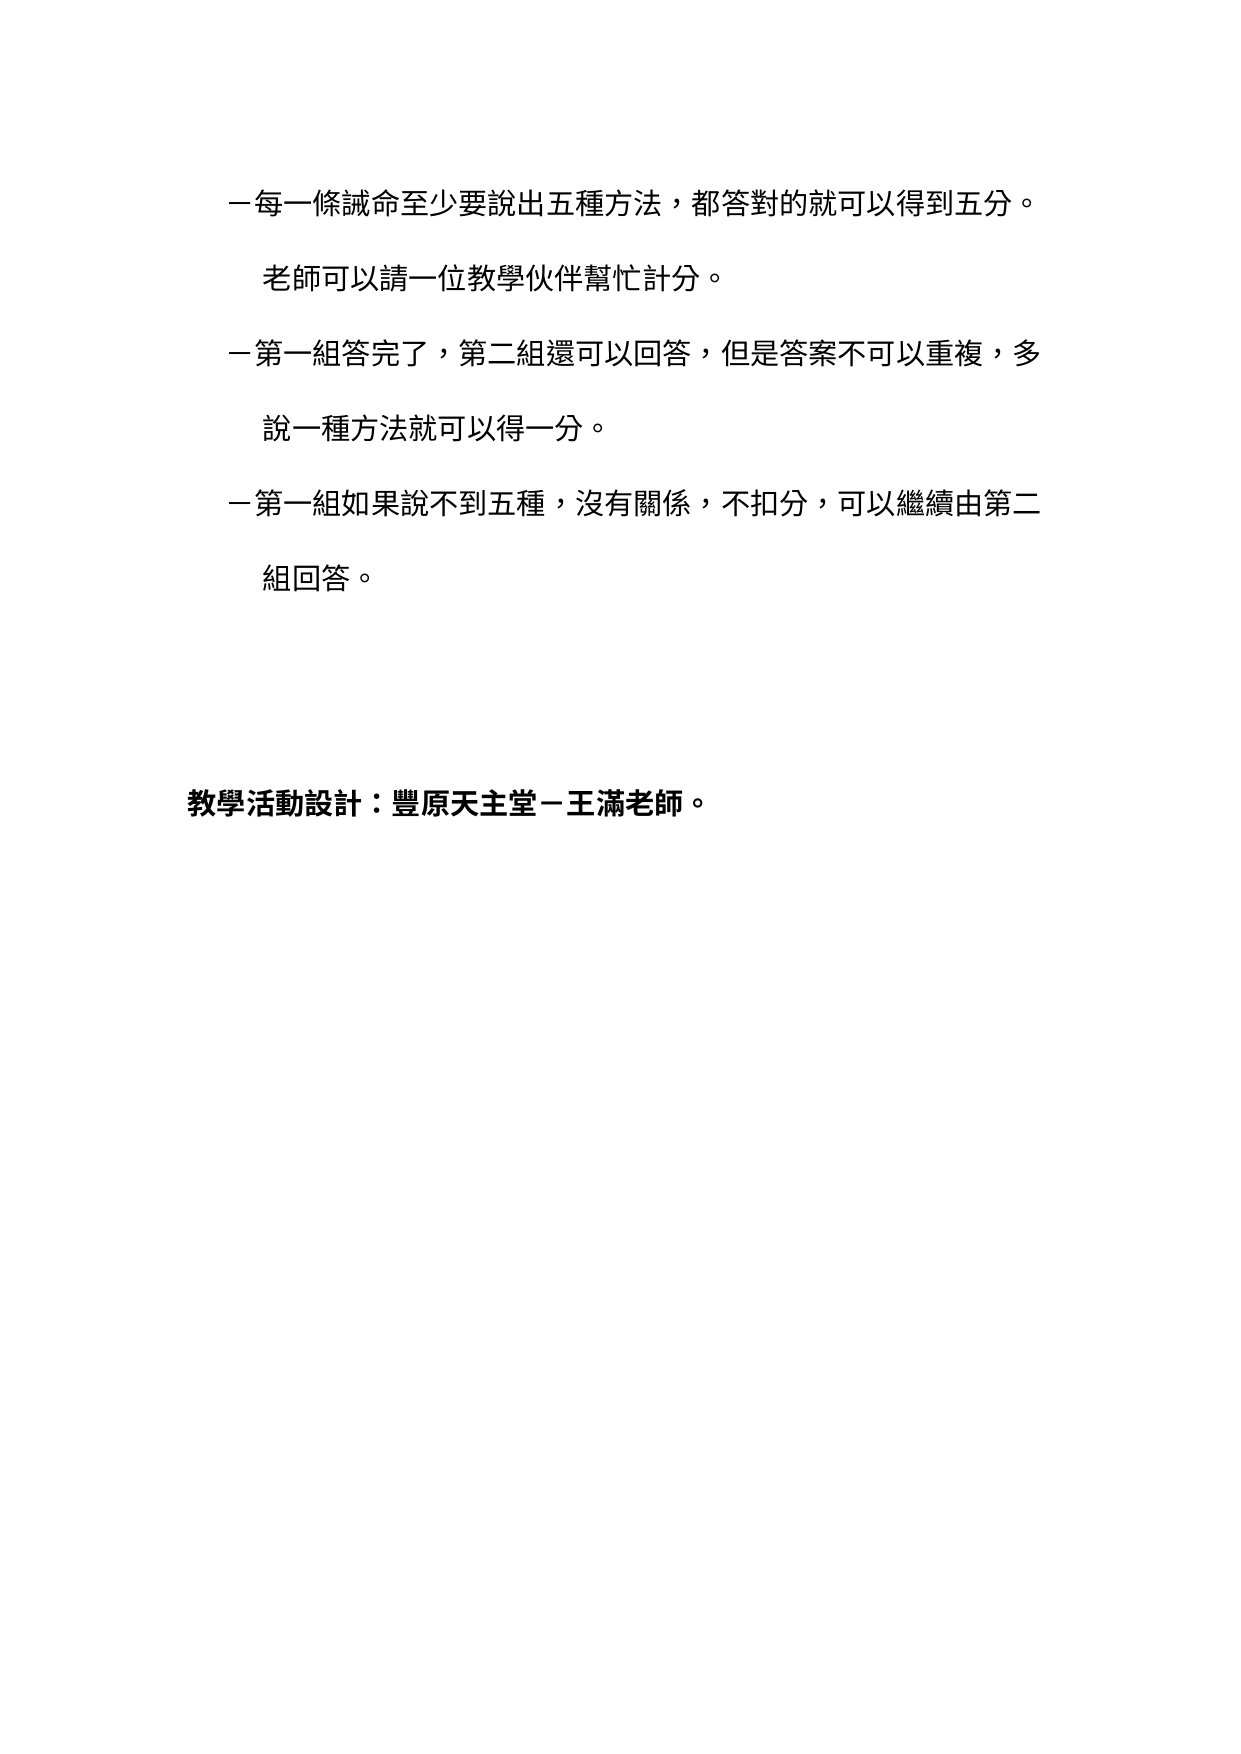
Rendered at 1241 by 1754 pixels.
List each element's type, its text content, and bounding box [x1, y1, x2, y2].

text －每一條誡命至少要說出五種方法，都答對的就可以得到五分。老師可以請一位教學伙伴幫忙計分。 [225, 164, 1053, 314]
text －第一組答完了，第二組還可以回答，但是答案不可以重複，多說一種方法就可以得一分。 [225, 314, 1053, 464]
text 教學活動設計：豐原天主堂－王滿老師。 [187, 764, 1053, 839]
text －第一組如果說不到五種，沒有關係，不扣分，可以繼續由第二組回答。 [225, 464, 1053, 614]
